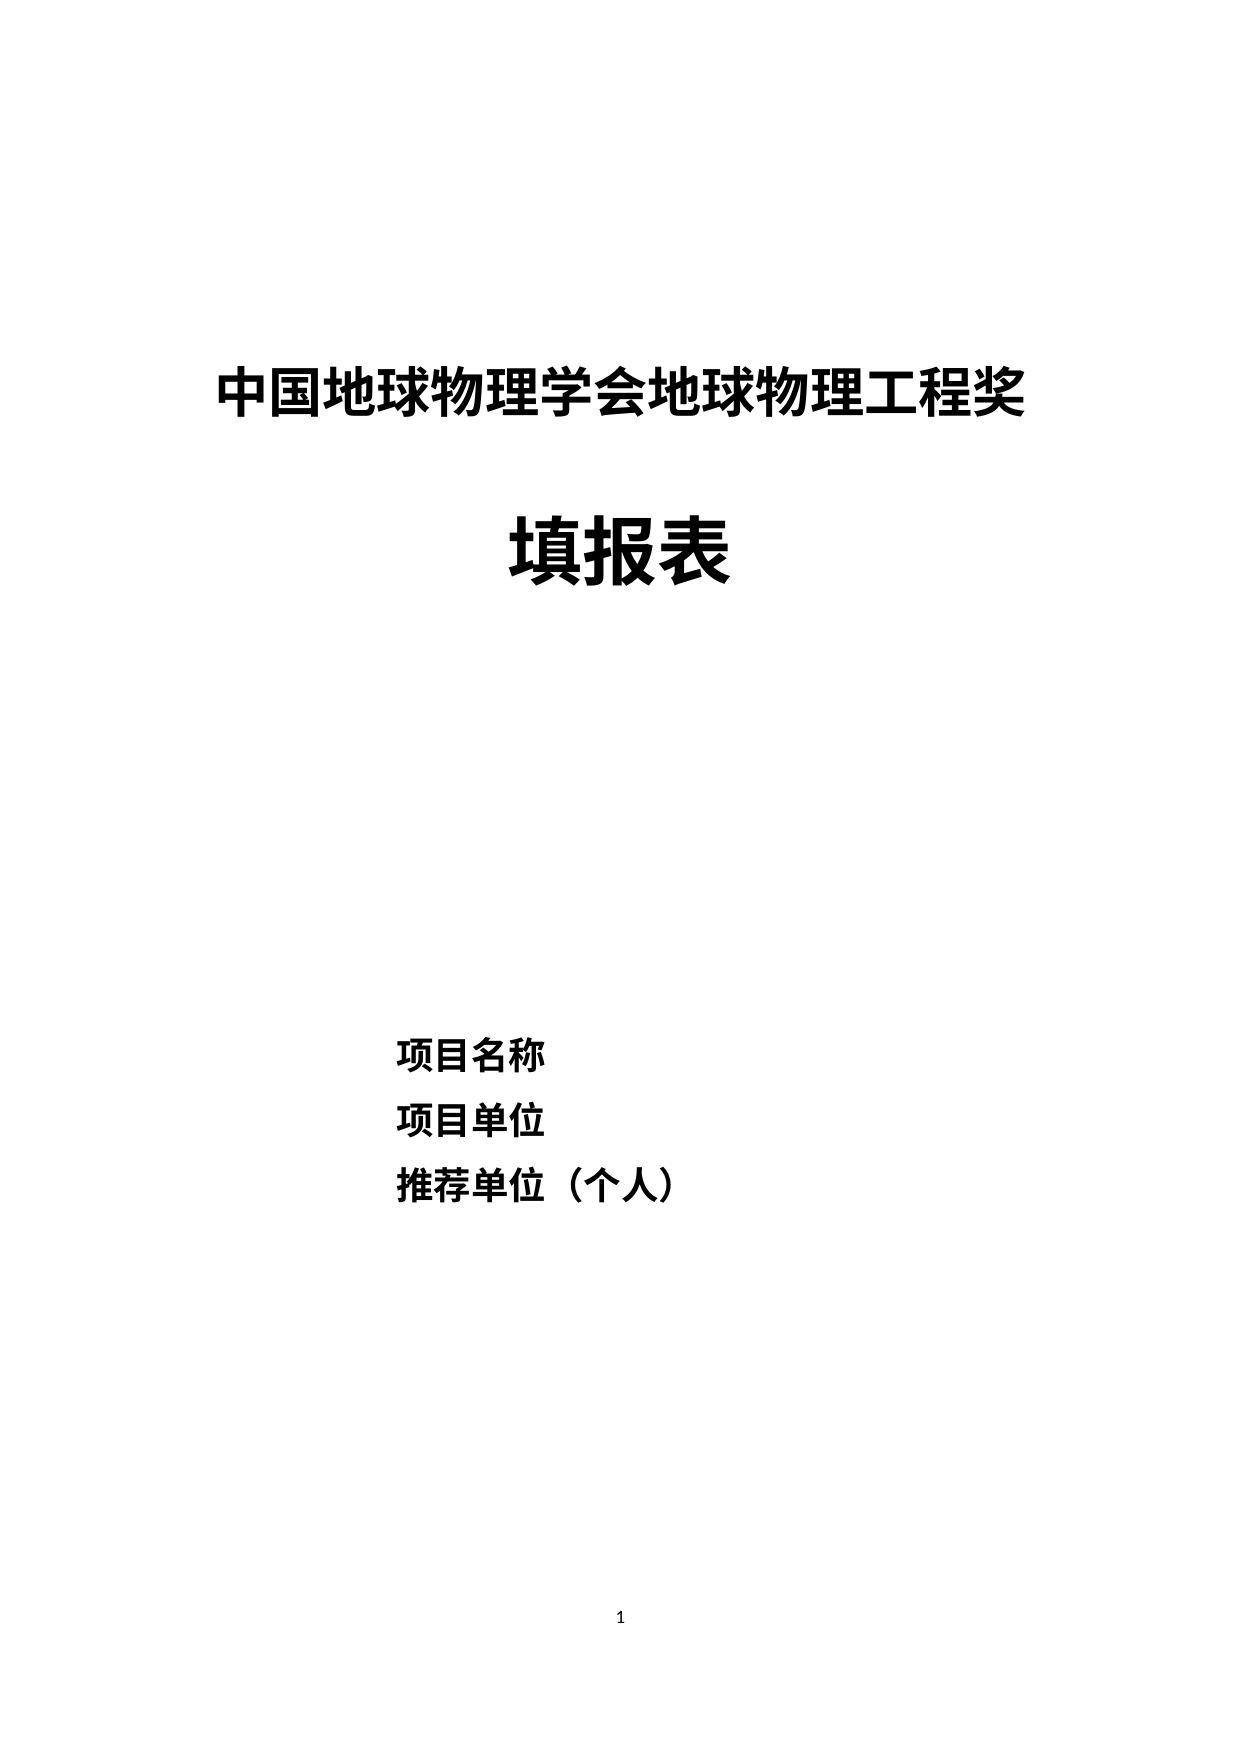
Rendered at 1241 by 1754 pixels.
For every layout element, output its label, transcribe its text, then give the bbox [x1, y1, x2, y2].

text 中国地球物理学会地球物理工程奖 [159, 340, 1081, 437]
text 推荐单位（个人） [159, 1151, 1081, 1216]
text 填报表 [159, 482, 1081, 612]
text 项目单位 [159, 1086, 1081, 1151]
text 项目名称 [159, 1021, 1081, 1086]
